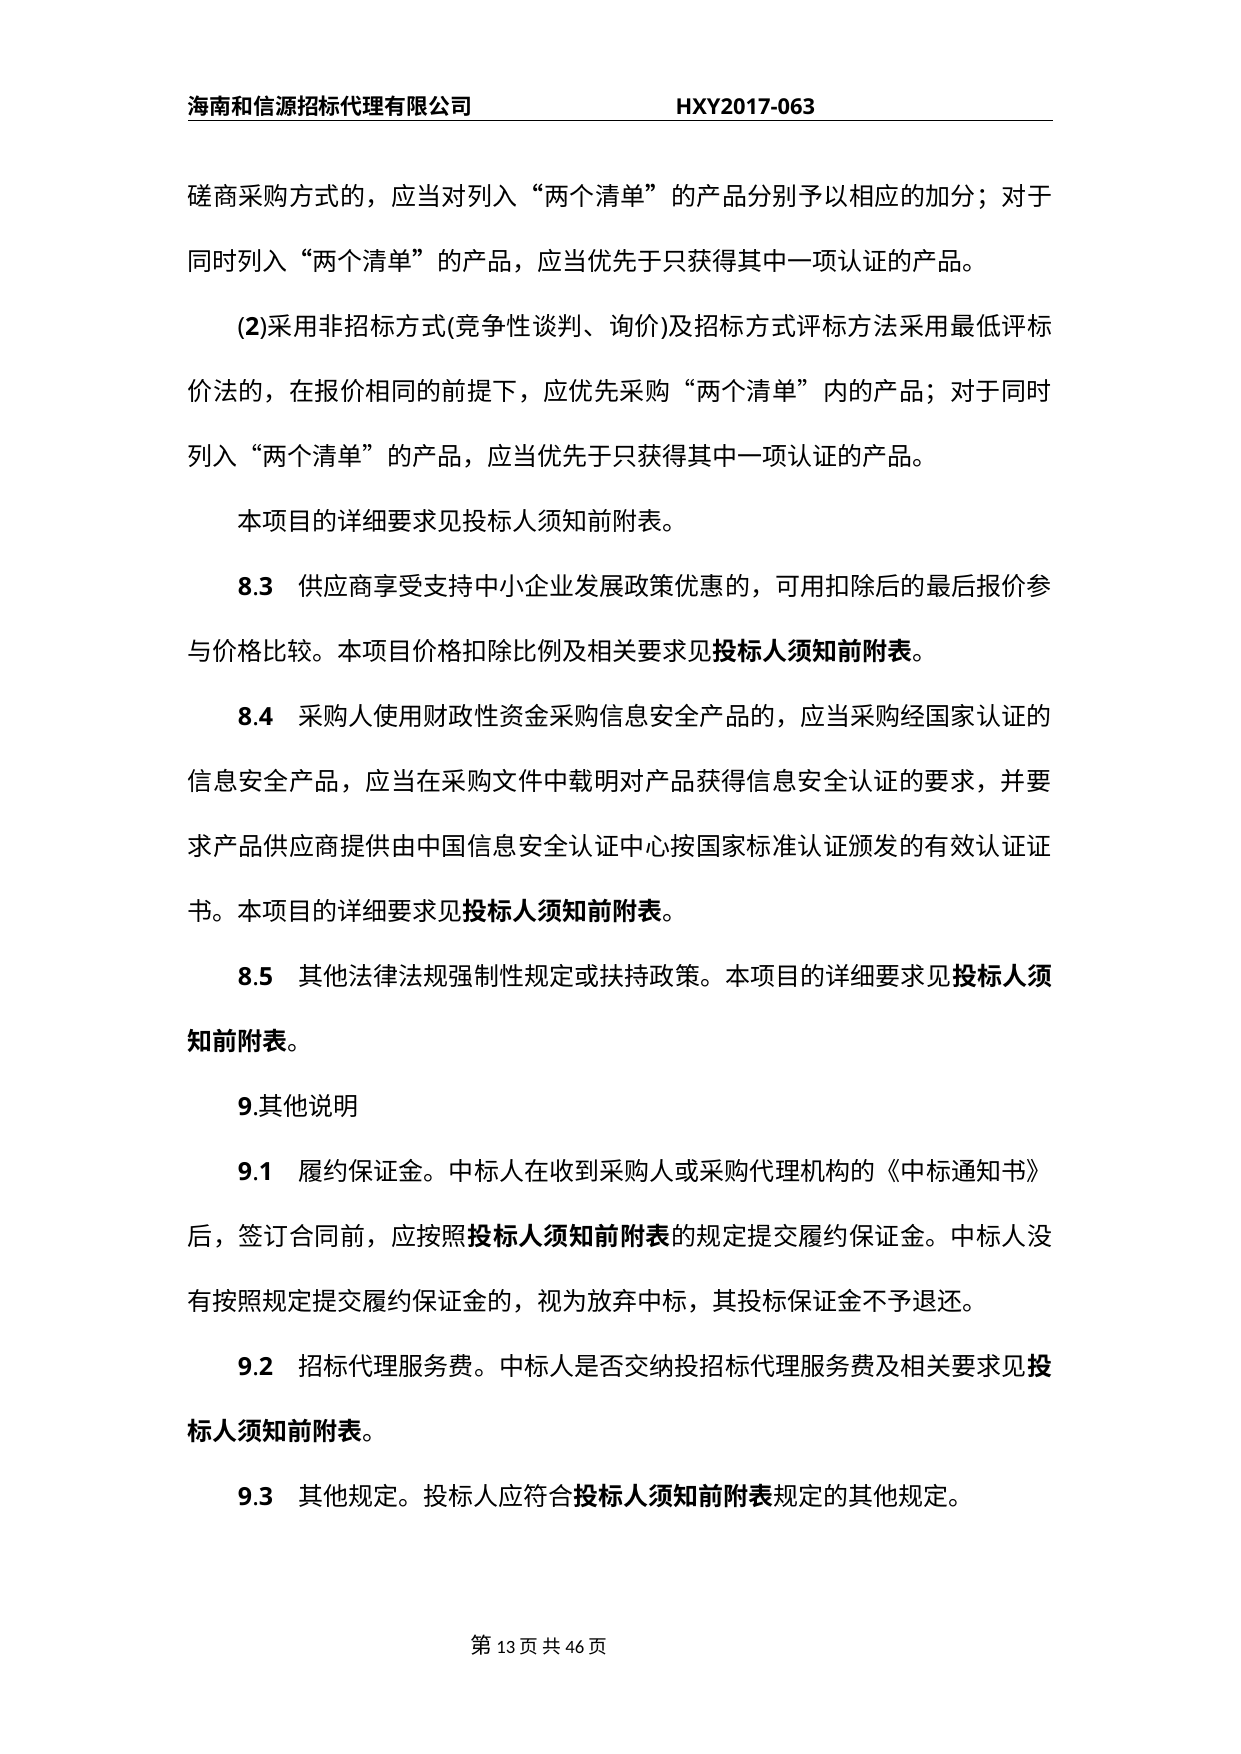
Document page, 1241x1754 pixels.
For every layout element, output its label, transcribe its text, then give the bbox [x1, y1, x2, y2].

text 9.1 履约保证金。中标人在收到采购人或采购代理机构的《中标通知书》后，签订合同前，应按照投标人须知前附表的规定提交履约保证金。中标人没有按照规定提交履约保证金的，视为放弃中标，其投标保证金不予退还。 [187, 1137, 1053, 1332]
text 8.5 其他法律法规强制性规定或扶持政策。本项目的详细要求见投标人须知前附表。 [187, 942, 1053, 1072]
text (2)采用非招标方式(竞争性谈判、询价)及招标方式评标方法采用最低评标价法的，在报价相同的前提下，应优先采购“两个清单”内的产品；对于同时列入“两个清单”的产品，应当优先于只获得其中一项认证的产品。 [187, 292, 1053, 487]
text 9.3 其他规定。投标人应符合投标人须知前附表规定的其他规定。 [187, 1462, 1053, 1527]
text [187, 162, 1053, 292]
text 8.3 供应商享受支持中小企业发展政策优惠的，可用扣除后的最后报价参与价格比较。本项目价格扣除比例及相关要求见投标人须知前附表。 [187, 552, 1053, 682]
text 9.其他说明 [187, 1072, 1053, 1137]
text 9.2 招标代理服务费。中标人是否交纳投招标代理服务费及相关要求见投标人须知前附表。 [187, 1332, 1053, 1462]
text 本项目的详细要求见投标人须知前附表。 [187, 487, 1053, 552]
text 8.4 采购人使用财政性资金采购信息安全产品的，应当采购经国家认证的信息安全产品，应当在采购文件中载明对产品获得信息安全认证的要求，并要求产品供应商提供由中国信息安全认证中心按国家标准认证颁发的有效认证证书。本项目的详细要求见投标人须知前附表。 [187, 682, 1053, 942]
